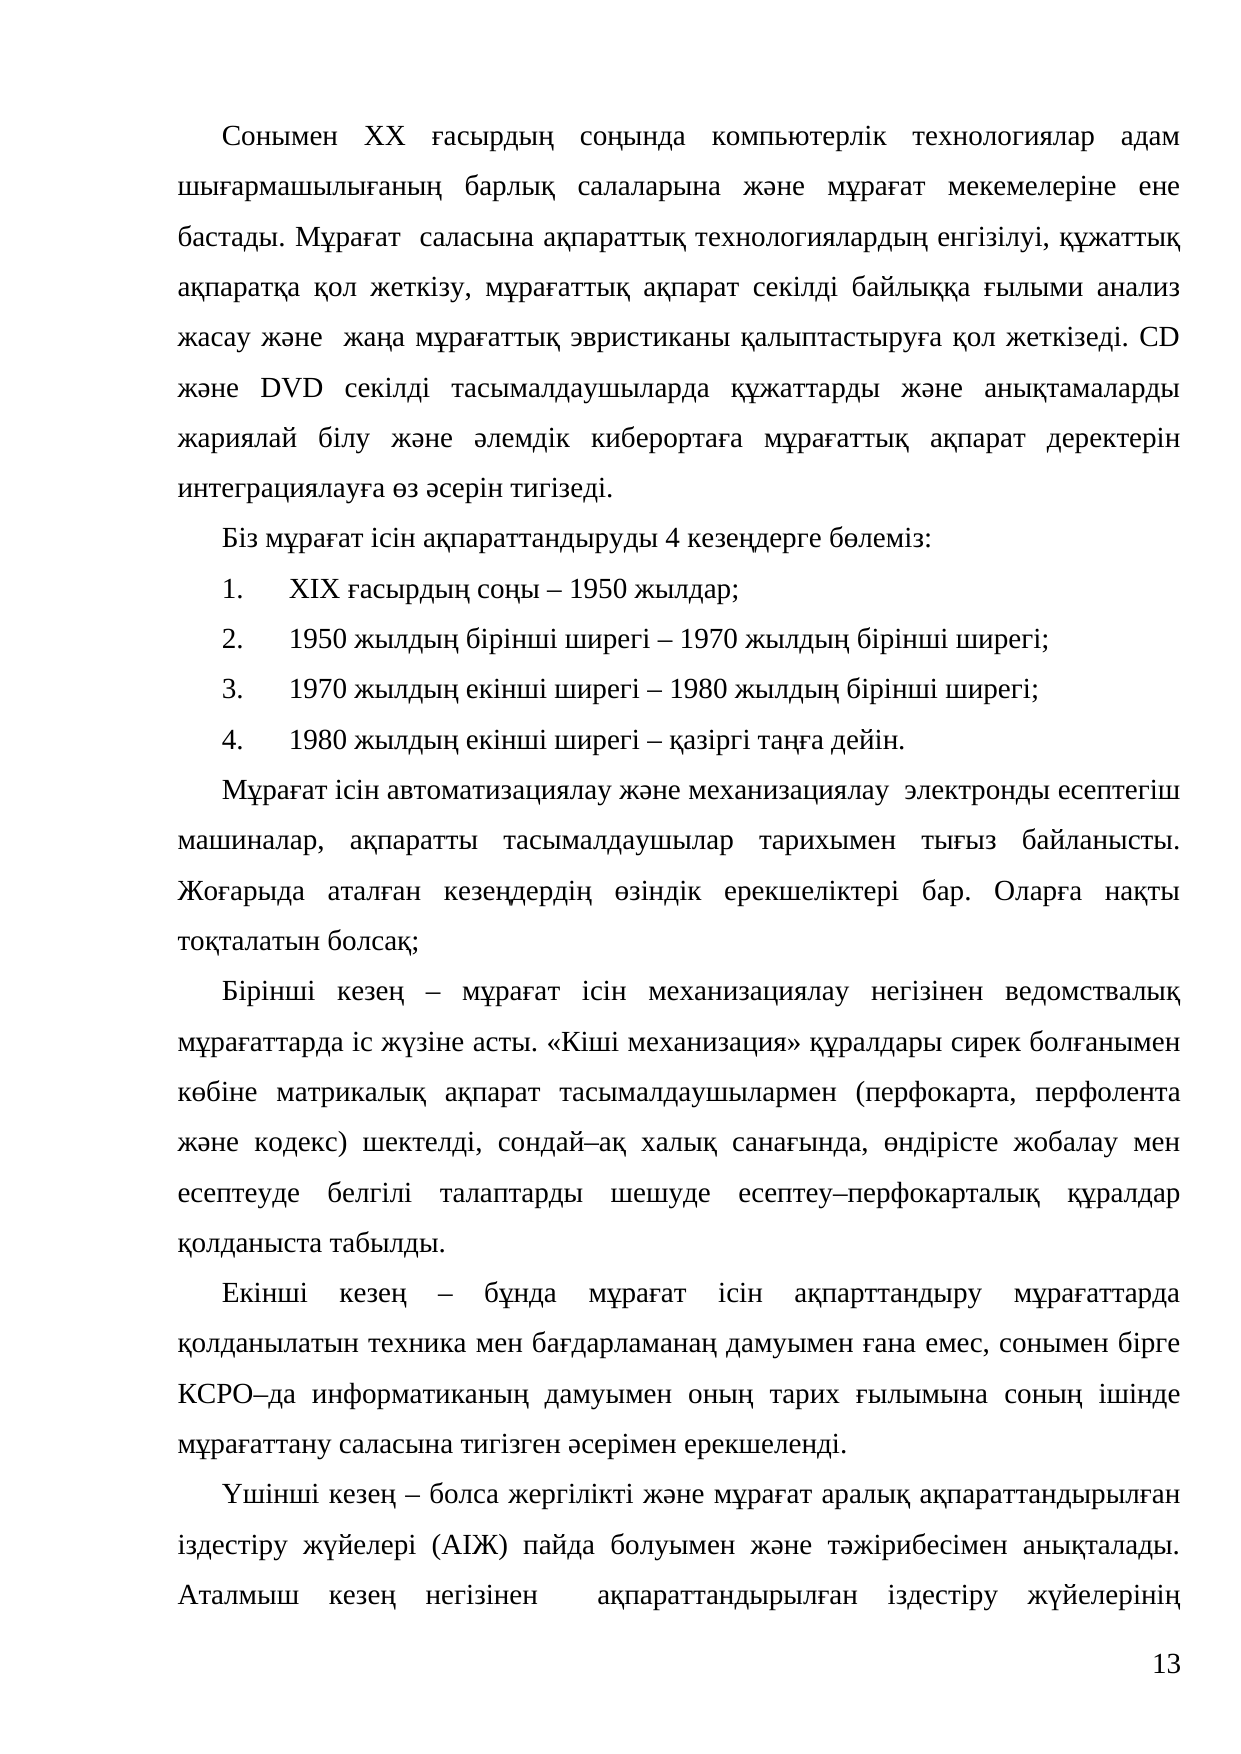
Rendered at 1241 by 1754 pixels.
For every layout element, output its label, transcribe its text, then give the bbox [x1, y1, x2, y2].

text Біз мұрағат ісін ақпараттандыруды 4 кезеңдерге бөлеміз: [177, 521, 1181, 554]
text Сонымен ХХ ғасырдың соңында компьютерлік технологиялар адам шығармашылығаның барлық салаларына және мұрағат мекемелеріне ене бастады. Мұрағат саласына ақпараттық технологиялардың енгізілуі, құжаттық ақпаратқа қол жеткізу, мұрағаттық ақпарат секілді байлыққа ғылыми анализ жасау және жаңа мұрағаттық эвристиканы қалыптастыруға қол жеткізеді. CD және DVD секілді тасымалдаушыларда құжаттарды және анықтамаларды жариялай білу және әлемдік киберортаға мұрағаттық ақпарат деректерін интеграциялауға өз әсерін тигізеді. [177, 118, 1181, 504]
text Бірінші кезең – мұрағат ісін механизациялау негізінен ведомствалық мұрағаттарда іс жүзіне асты. «Кіші механизация» құралдары сирек болғанымен көбіне матрикалық ақпарат тасымалдаушылармен (перфокарта, перфолента және кодекс) шектелді, сондай–ақ халық санағында, өндірісте жобалау мен есептеуде белгілі талаптарды шешуде есептеу–перфокарталық құралдар қолданыста табылды. [177, 973, 1181, 1258]
list 1950 жылдың бірінші ширегі – 1970 жылдың бірінші ширегі; [177, 621, 1181, 655]
list ХІХ ғасырдың соңы – 1950 жылдар; [177, 571, 1181, 604]
list 1970 жылдың екінші ширегі – 1980 жылдың бірінші ширегі; [177, 672, 1181, 705]
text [177, 1477, 1181, 1611]
list 1980 жылдың екінші ширегі – қазіргі таңға дейін. [177, 722, 1181, 755]
text Мұрағат ісін автоматизациялау және механизациялау электронды есептегіш машиналар, ақпаратты тасымалдаушылар тарихымен тығыз байланысты. Жоғарыда аталған кезеңдердің өзіндік ерекшеліктері бар. Оларға нақты тоқталатын болсақ; [177, 772, 1181, 957]
text Екінші кезең – бұнда мұрағат ісін ақпарттандыру мұрағаттарда қолданылатын техника мен бағдарламанаң дамуымен ғана емес, сонымен бірге КСРО–да информатиканың дамуымен оның тарих ғылымына соның ішінде мұрағаттану саласына тигізген әсерімен ерекшеленді. [177, 1275, 1181, 1460]
